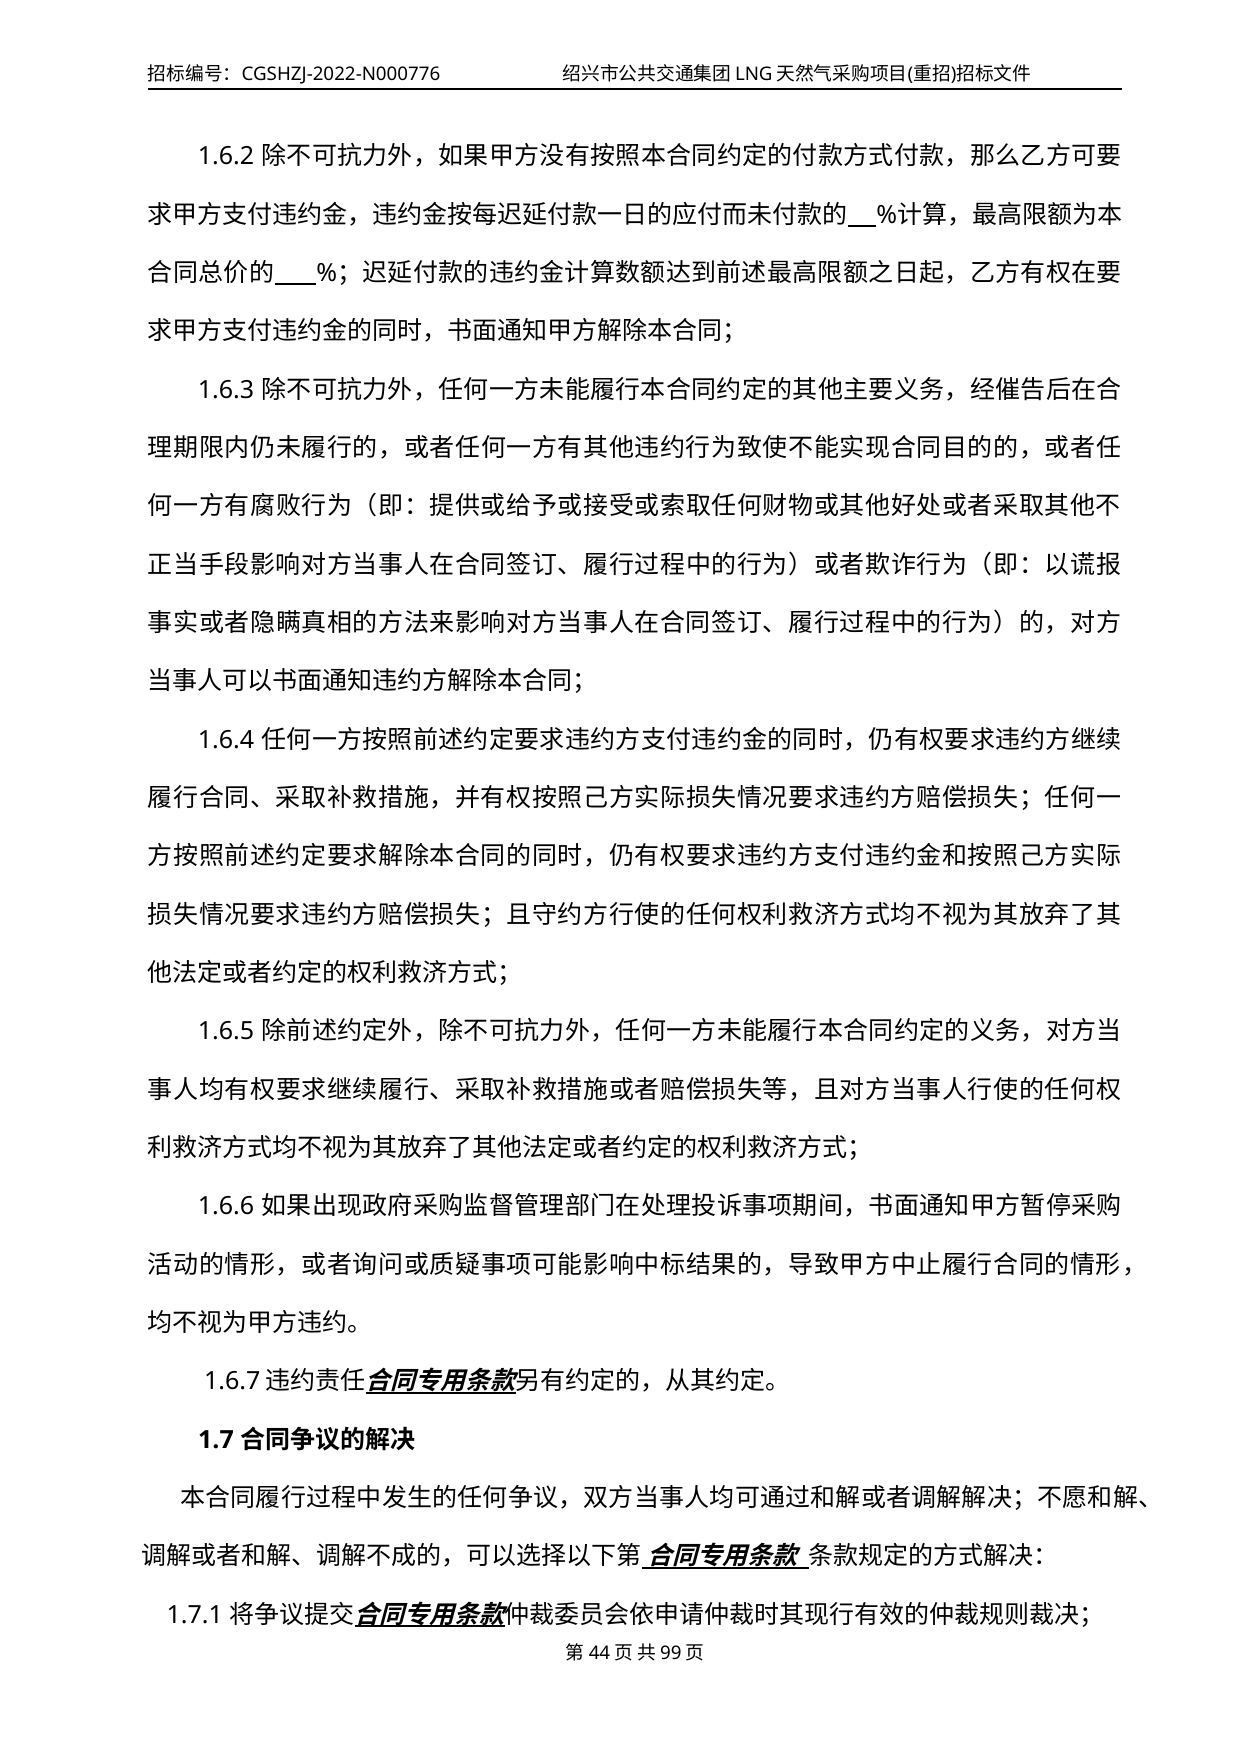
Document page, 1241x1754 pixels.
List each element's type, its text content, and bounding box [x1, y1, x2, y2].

text 1.7.1 将争议提交合同专用条款仲裁委员会依申请仲裁时其现行有效的仲裁规则裁决； [104, 1576, 1166, 1635]
text 1.6.2 除不可抗力外，如果甲方没有按照本合同约定的付款方式付款，那么乙方可要求甲方支付违约金，违约金按每迟延付款一日的应付而未付款的 %计算，最高限额为本合同总价的 %；迟延付款的违约金计算数额达到前述最高限额之日起，乙方有权在要求甲方支付违约金的同时，书面通知甲方解除本合同； [148, 118, 1122, 351]
text 1.6.3 除不可抗力外，任何一方未能履行本合同约定的其他主要义务，经催告后在合理期限内仍未履行的，或者任何一方有其他违约行为致使不能实现合同目的的，或者任何一方有腐败行为（即：提供或给予或接受或索取任何财物或其他好处或者采取其他不正当手段影响对方当事人在合同签订、履行过程中的行为）或者欺诈行为（即：以谎报事实或者隐瞒真相的方法来影响对方当事人在合同签订、履行过程中的行为）的，对方当事人可以书面通知违约方解除本合同； [148, 351, 1122, 701]
text 1.6.6 如果出现政府采购监督管理部门在处理投诉事项期间，书面通知甲方暂停采购活动的情形，或者询问或质疑事项可能影响中标结果的，导致甲方中止履行合同的情形，均不视为甲方违约。 [148, 1168, 1122, 1343]
text 本合同履行过程中发生的任何争议，双方当事人均可通过和解或者调解解决；不愿和解、调解或者和解、调解不成的，可以选择以下第 合同专用条款 条款规定的方式解决： [141, 1460, 1166, 1576]
text 1.6.7违约责任合同专用条款另有约定的，从其约定。 [104, 1343, 1166, 1401]
text 1.7 合同争议的解决 [148, 1401, 1122, 1460]
text 1.6.5 除前述约定外，除不可抗力外，任何一方未能履行本合同约定的义务，对方当事人均有权要求继续履行、采取补救措施或者赔偿损失等，且对方当事人行使的任何权利救济方式均不视为其放弃了其他法定或者约定的权利救济方式； [148, 993, 1122, 1168]
text 1.6.4 任何一方按照前述约定要求违约方支付违约金的同时，仍有权要求违约方继续履行合同、采取补救措施，并有权按照己方实际损失情况要求违约方赔偿损失；任何一方按照前述约定要求解除本合同的同时，仍有权要求违约方支付违约金和按照己方实际损失情况要求违约方赔偿损失；且守约方行使的任何权利救济方式均不视为其放弃了其他法定或者约定的权利救济方式； [148, 701, 1122, 993]
